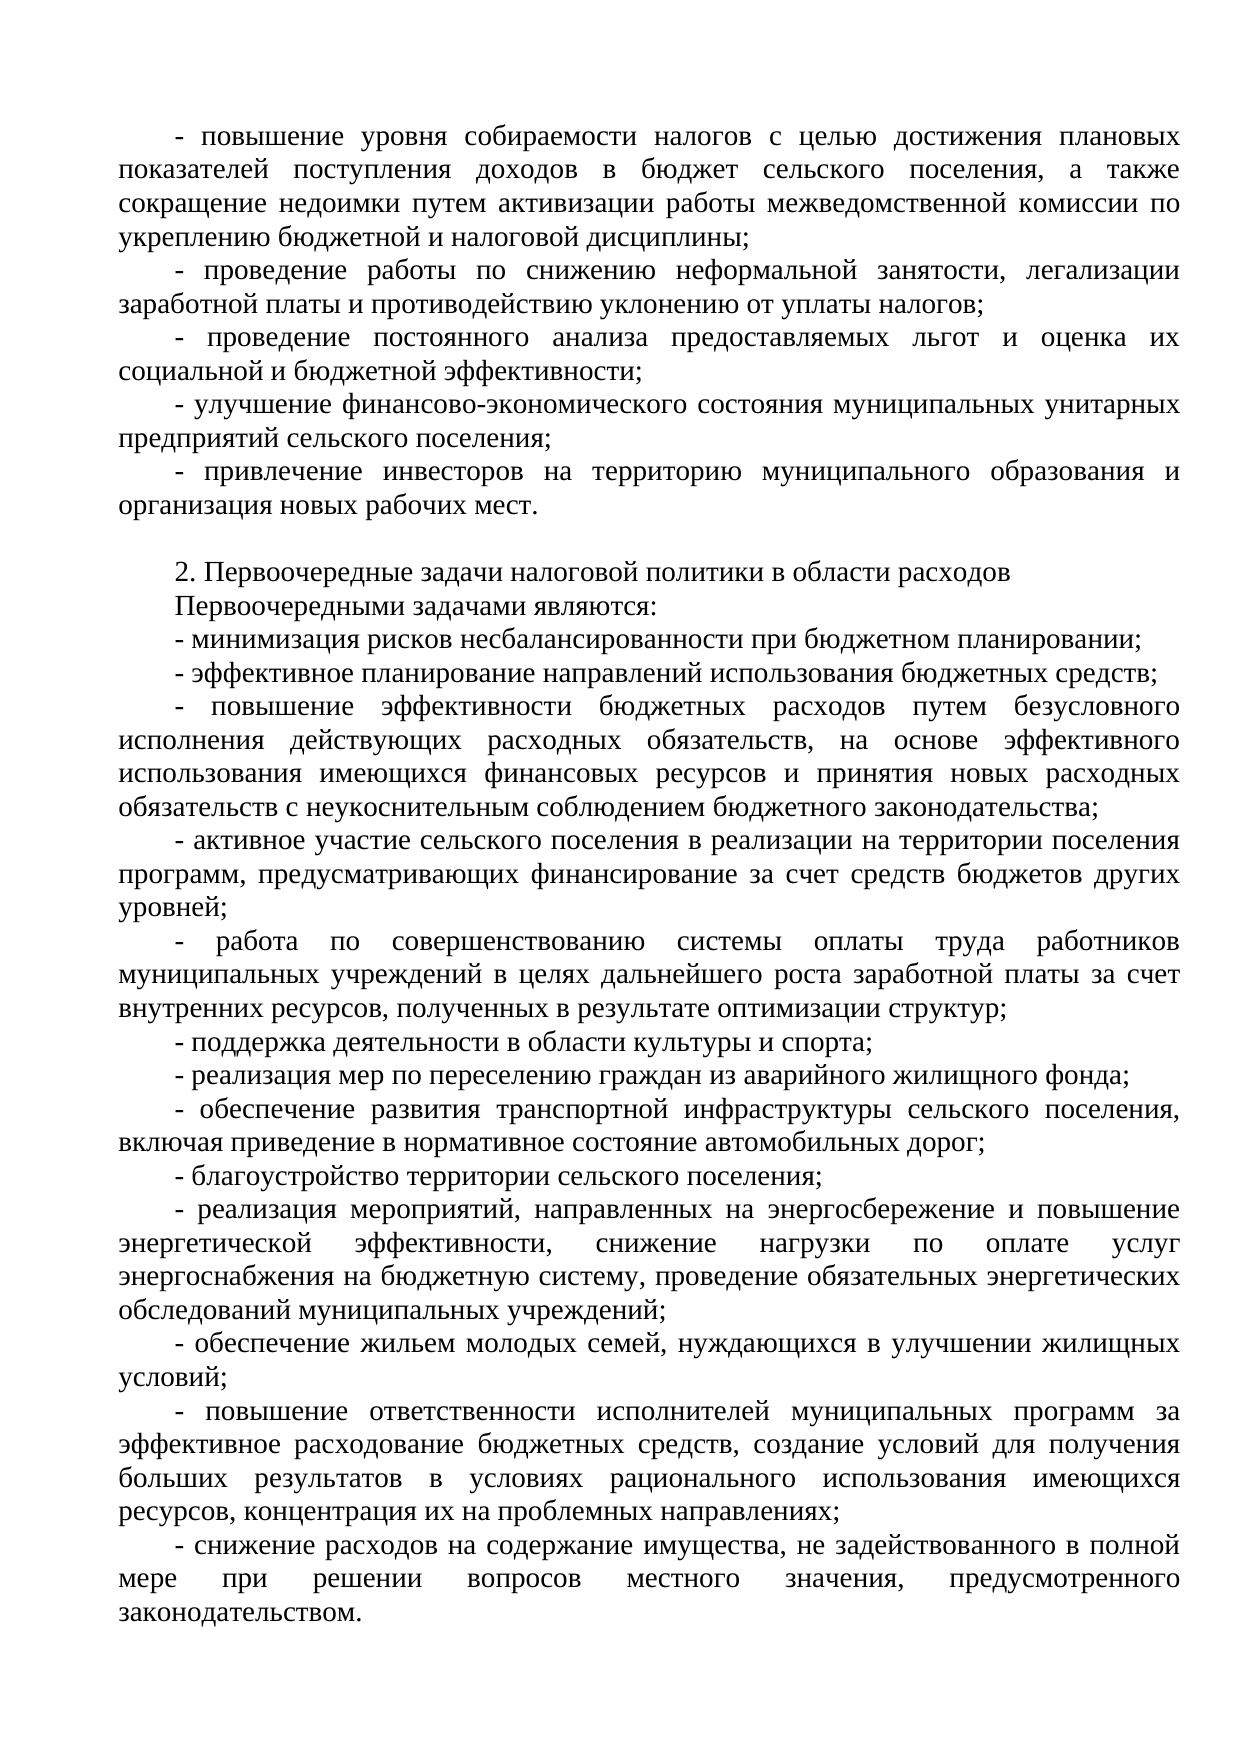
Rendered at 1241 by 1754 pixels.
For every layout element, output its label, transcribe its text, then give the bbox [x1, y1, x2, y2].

text - обеспечение развития транспортной инфраструктуры сельского поселения, включая приведение в нормативное состояние автомобильных дорог; [118, 1091, 1181, 1158]
text - повышение уровня собираемости налогов с целью достижения плановых показателей поступления доходов в бюджет сельского поселения, а также сокращение недоимки путем активизации работы межведомственной комиссии по укреплению бюджетной и налоговой дисциплины; [118, 118, 1181, 252]
text - повышение эффективности бюджетных расходов путем безусловного исполнения действующих расходных обязательств, на основе эффективного использования имеющихся финансовых ресурсов и принятия новых расходных обязательств с неукоснительным соблюдением бюджетного законодательства; [118, 688, 1181, 822]
text 2. Первоочередные задачи налоговой политики в области расходов [118, 554, 1181, 588]
text - привлечение инвесторов на территорию муниципального образования и организация новых рабочих мест. [118, 453, 1181, 521]
text - благоустройство территории сельского поселения; [118, 1158, 1181, 1191]
text - проведение работы по снижению неформальной занятости, легализации заработной платы и противодействию уклонению от уплаты налогов; [118, 252, 1181, 319]
text - обеспечение жильем молодых семей, нуждающихся в улучшении жилищных условий; [118, 1326, 1181, 1393]
text - проведение постоянного анализа предоставляемых льгот и оценка их социальной и бюджетной эффективности; [118, 319, 1181, 386]
text - активное участие сельского поселения в реализации на территории поселения программ, предусматривающих финансирование за счет средств бюджетов других уровней; [118, 822, 1181, 923]
text - улучшение финансово-экономического состояния муниципальных унитарных предприятий сельского поселения; [118, 386, 1181, 453]
text - повышение ответственности исполнителей муниципальных программ за эффективное расходование бюджетных средств, создание условий для получения больших результатов в условиях рационального использования имеющихся ресурсов, концентрация их на проблемных направлениях; [118, 1393, 1181, 1527]
text - эффективное планирование направлений использования бюджетных средств; [118, 655, 1181, 688]
text - реализация мер по переселению граждан из аварийного жилищного фонда; [118, 1057, 1181, 1091]
text Первоочередными задачами являются: [118, 588, 1181, 621]
text - работа по совершенствованию системы оплаты труда работников муниципальных учреждений в целях дальнейшего роста заработной платы за счет внутренних ресурсов, полученных в результате оптимизации структур; [118, 923, 1181, 1024]
text - снижение расходов на содержание имущества, не задействованного в полной мере при решении вопросов местного значения, предусмотренного законодательством. [118, 1527, 1181, 1627]
text - реализация мероприятий, направленных на энергосбережение и повышение энергетической эффективности, снижение нагрузки по оплате услуг энергоснабжения на бюджетную систему, проведение обязательных энергетических обследований муниципальных учреждений; [118, 1191, 1181, 1326]
text - поддержка деятельности в области культуры и спорта; [118, 1024, 1181, 1057]
text - минимизация рисков несбалансированности при бюджетном планировании; [118, 621, 1181, 655]
